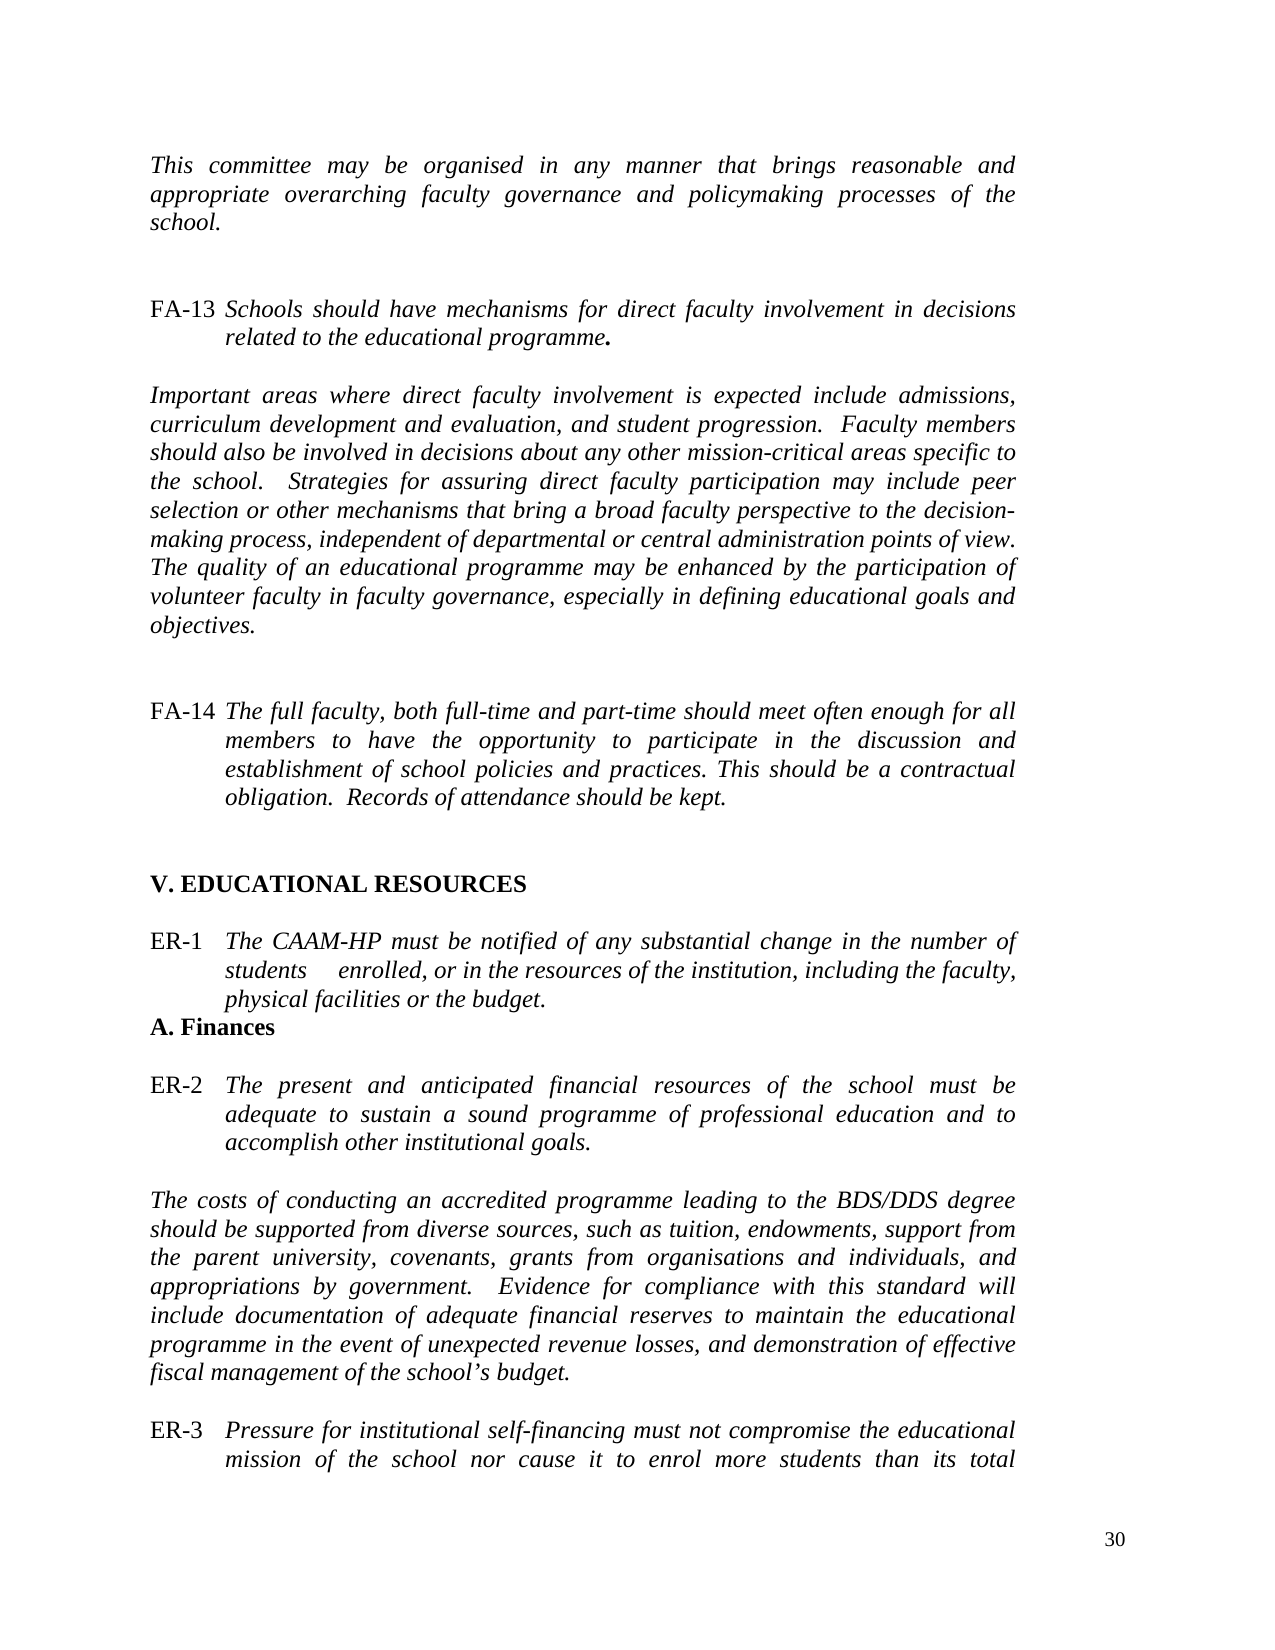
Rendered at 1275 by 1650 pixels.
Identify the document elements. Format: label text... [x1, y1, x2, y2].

list V. EDUCATIONAL RESOURCES [150, 869, 1019, 897]
text Important areas where direct faculty involvement is expected include admissions, curriculum development and evaluation, and student progression. Faculty members should also be involved in decisions about any other mission-critical areas specific to the school. Strategies for assuring direct faculty participation may include peer selection or other mechanisms that bring a broad faculty perspective to the decision-making process, independent of departmental or central administration points of view. The quality of an educational programme may be enhanced by the participation of volunteer faculty in faculty governance, especially in defining educational goals and objectives. [150, 380, 1019, 639]
text FA-13 Schools should have mechanisms for direct faculty involvement in decisions related to the educational programme. [150, 294, 1019, 351]
text FA-14 The full faculty, both full-time and part-time should meet often enough for all members to have the opportunity to participate in the discussion and establishment of school policies and practices. This should be a contractual obligation. Records of attendance should be kept. [150, 696, 1019, 811]
list A. Finances [150, 1012, 1019, 1041]
text ER-1 The CAAM-HP must be notified of any substantial change in the number of students enrolled, or in the resources of the institution, including the faculty, physical facilities or the budget. [150, 926, 1019, 1012]
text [150, 1415, 1019, 1472]
text This committee may be organised in any manner that brings reasonable and appropriate overarching faculty governance and policymaking processes of the school. [150, 150, 1019, 236]
text The costs of conducting an accredited programme leading to the BDS/DDS degree should be supported from diverse sources, such as tuition, endowments, support from the parent university, covenants, grants from organisations and individuals, and appropriations by government. Evidence for compliance with this standard will include documentation of adequate financial reserves to maintain the educational programme in the event of unexpected revenue losses, and demonstration of effective fiscal management of the school’s budget. [150, 1185, 1019, 1386]
text ER-2 The present and anticipated financial resources of the school must be adequate to sustain a sound programme of professional education and to accomplish other institutional goals. [150, 1070, 1019, 1156]
